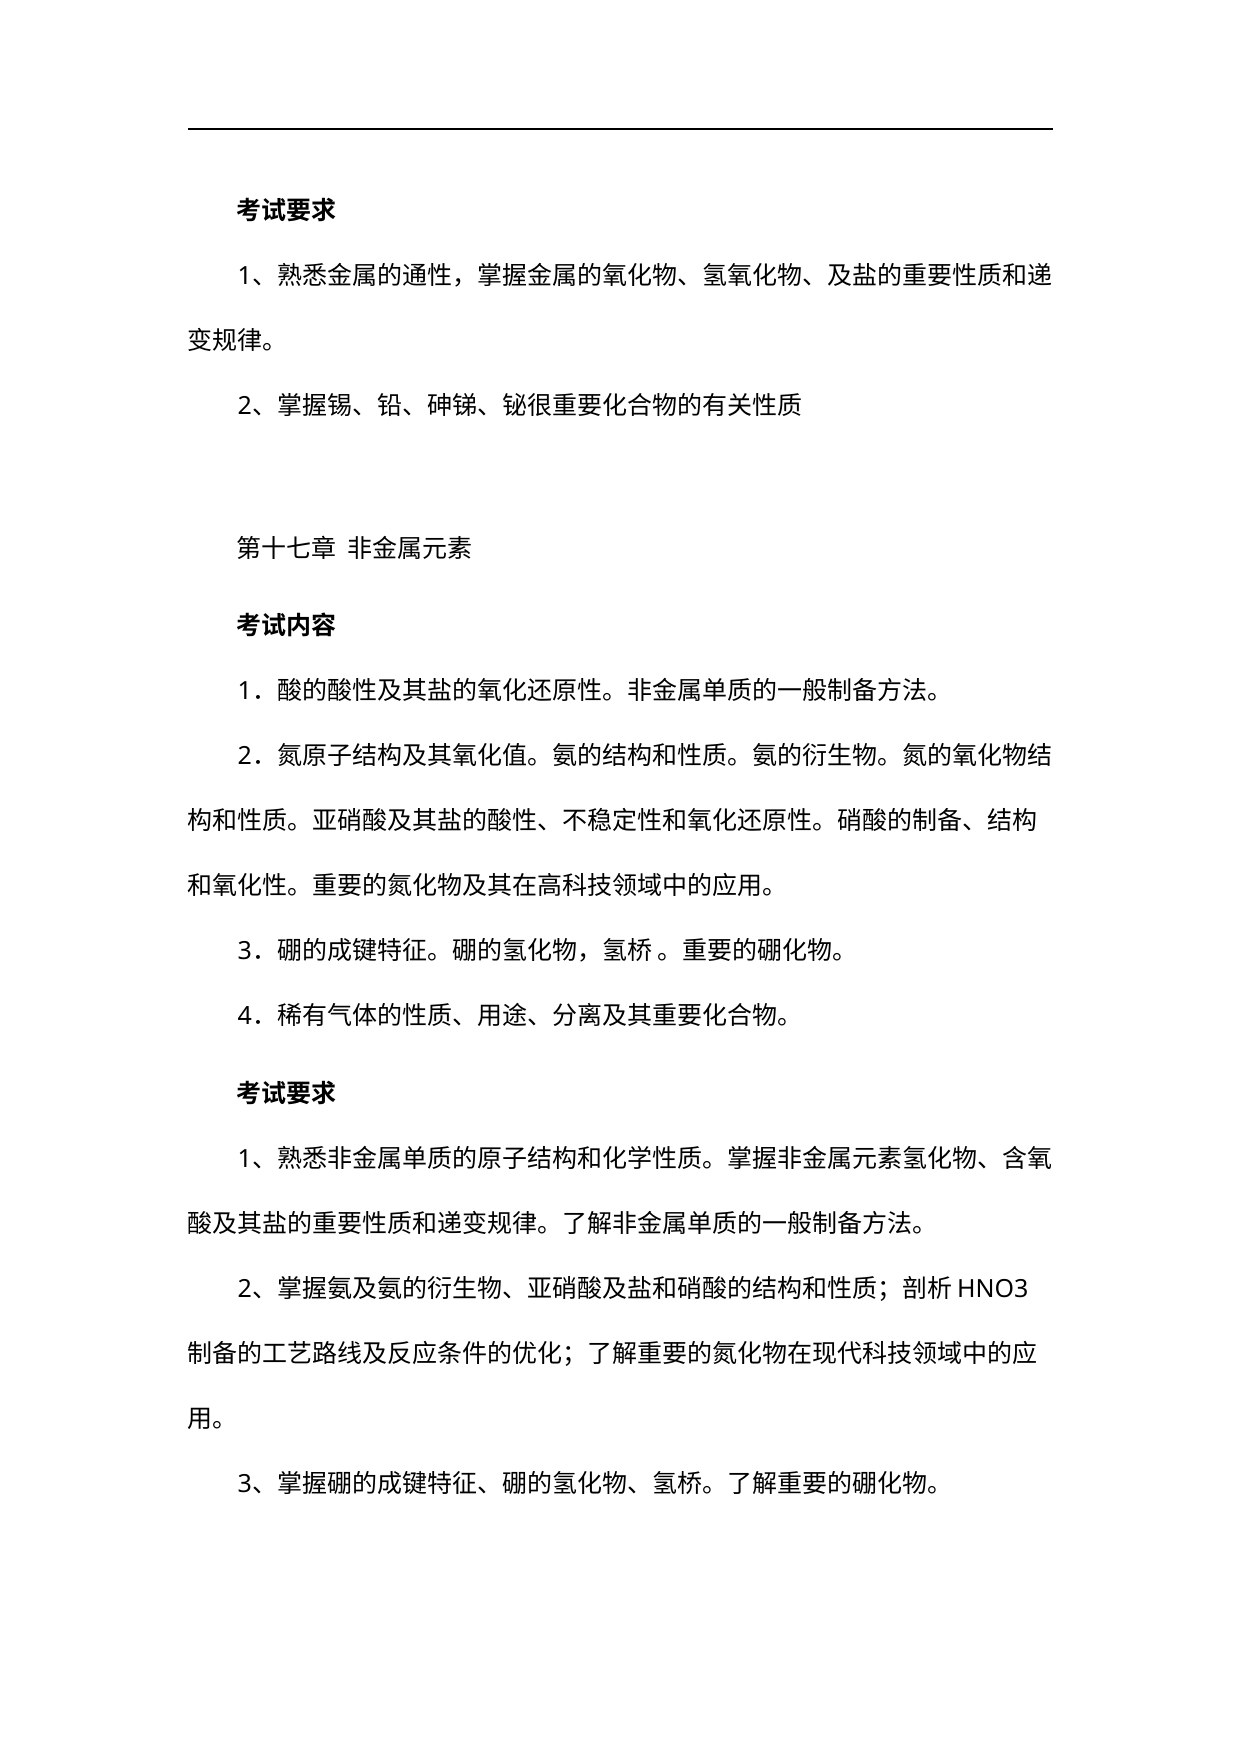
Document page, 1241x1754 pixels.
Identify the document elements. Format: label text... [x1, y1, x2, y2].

text 考试要求 [187, 1044, 1054, 1109]
text 考试要求 [187, 162, 1054, 227]
text 2．氮原子结构及其氧化值。氨的结构和性质。氨的衍生物。氮的氧化物结构和性质。亚硝酸及其盐的酸性、不稳定性和氧化还原性。硝酸的制备、结构和氧化性。重要的氮化物及其在高科技领域中的应用。 [187, 707, 1054, 902]
text 考试内容 [187, 577, 1054, 642]
text 2、掌握锡、铅、砷锑、铋很重要化合物的有关性质 [187, 357, 1054, 422]
text 1、熟悉金属的通性，掌握金属的氧化物、氢氧化物、及盐的重要性质和递变规律。 [187, 227, 1054, 357]
text 1、熟悉非金属单质的原子结构和化学性质。掌握非金属元素氢化物、含氧酸及其盐的重要性质和递变规律。了解非金属单质的一般制备方法。 [187, 1109, 1054, 1239]
text 第十七章 非金属元素 [187, 499, 1054, 564]
text 2、掌握氨及氨的衍生物、亚硝酸及盐和硝酸的结构和性质；剖析HNO3制备的工艺路线及反应条件的优化；了解重要的氮化物在现代科技领域中的应用。 [187, 1239, 1054, 1434]
text 3、掌握硼的成键特征、硼的氢化物、氢桥。了解重要的硼化物。 [187, 1434, 1054, 1499]
text 3．硼的成键特征。硼的氢化物，氢桥 。重要的硼化物。 [187, 902, 1054, 967]
text 1．酸的酸性及其盐的氧化还原性。非金属单质的一般制备方法。 [187, 642, 1054, 707]
text 4．稀有气体的性质、用途、分离及其重要化合物。 [187, 967, 1054, 1032]
